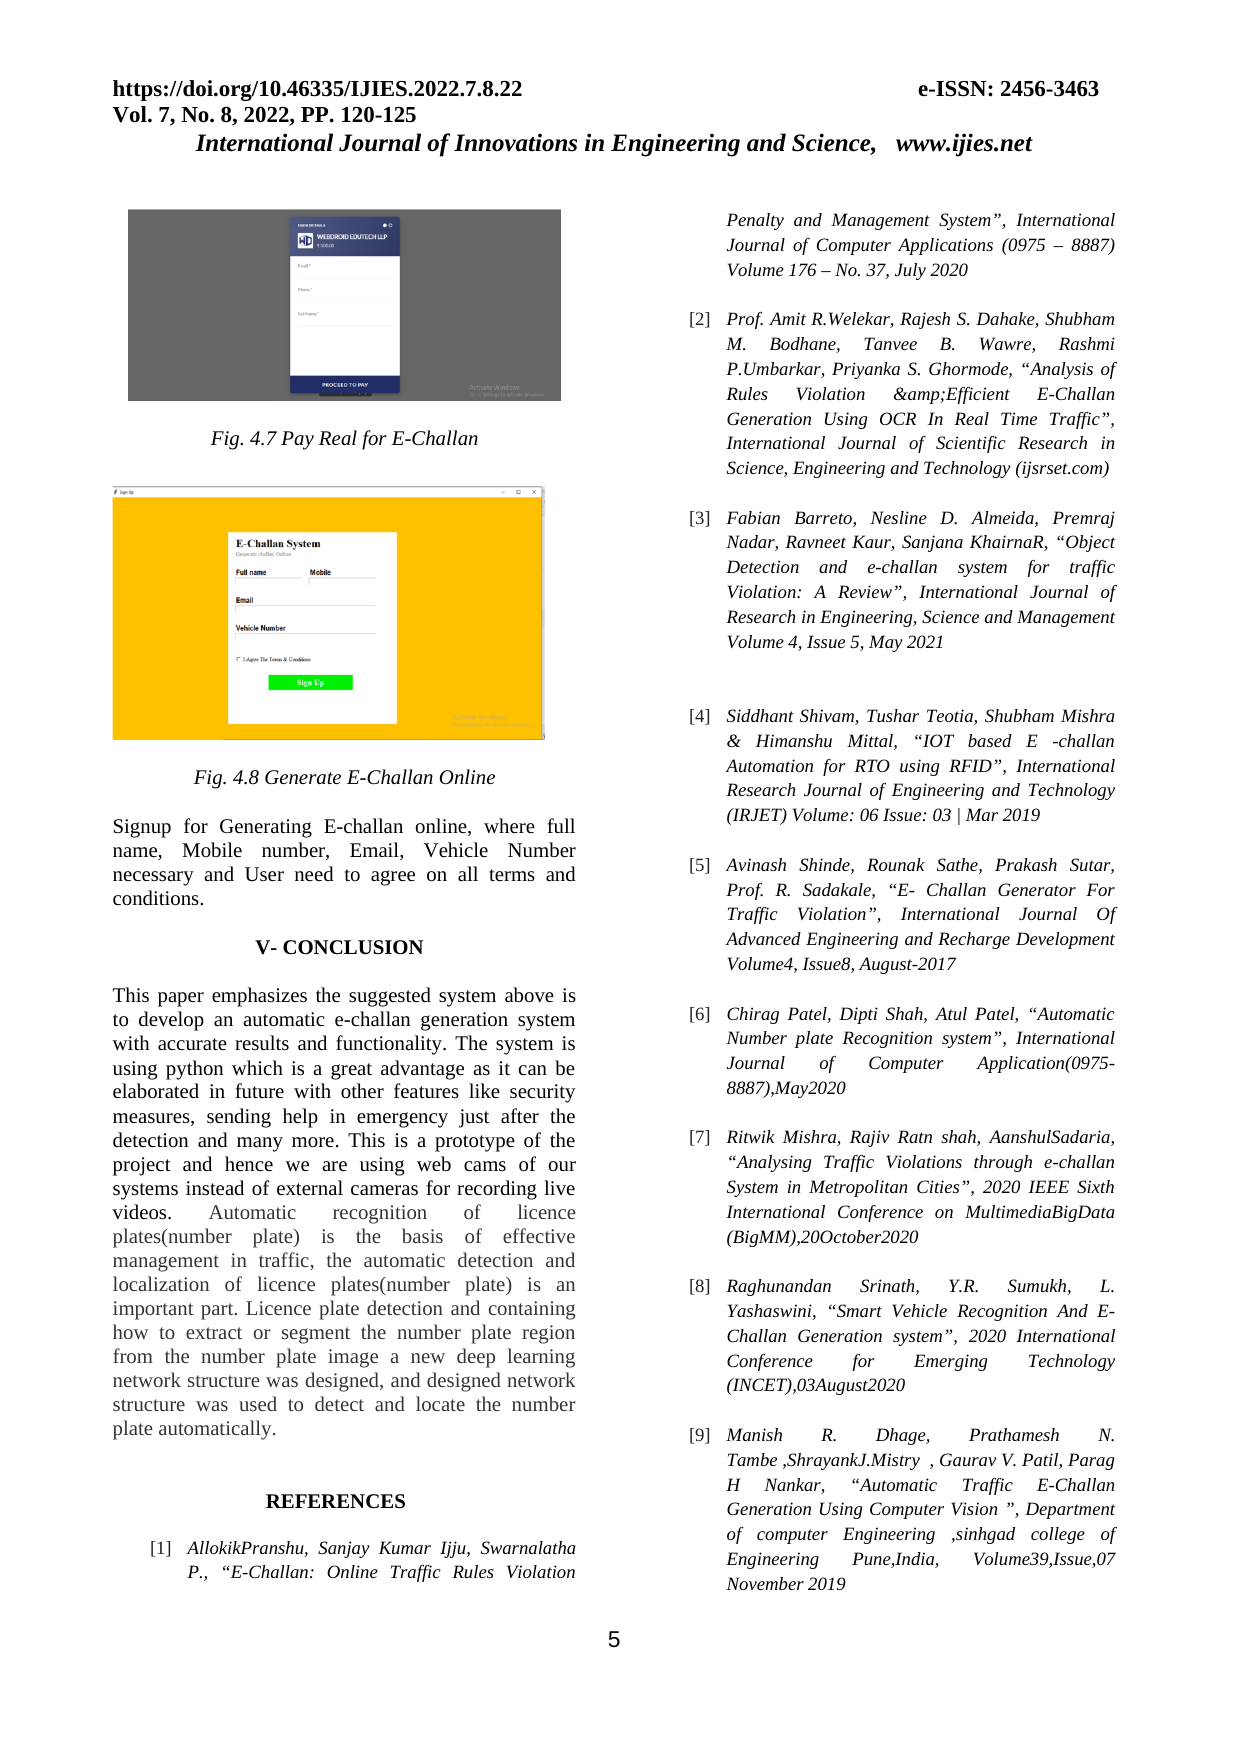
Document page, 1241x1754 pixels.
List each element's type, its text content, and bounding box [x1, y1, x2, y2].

picture [128, 209, 561, 401]
text REFERENCES [187, 1488, 576, 1513]
text Fig. 4.7 Pay Real for E-Challan [112, 426, 576, 450]
list Avinash Shinde, Rounak Sathe, Prakash Sutar, Prof. R. Sadakale, “E- Challan Generator For Traffic Violation”, International Journal Of Advanced Engineering and Recharge Development Volume4, Issue8, August-2017 [689, 854, 1115, 974]
list Manish R. Dhage, Prathamesh N. Tambe ,ShrayankJ.Mistry , Gaurav V. Patil, Parag H Nankar, “Automatic Traffic E-Challan Generation Using Computer Vision ”, Department of computer Engineering ,sinhgad college of Engineering Pune,India, Volume39,Issue,07 November 2019 [689, 1424, 1115, 1594]
list Prof. Amit R.Welekar, Rajesh S. Dahake, Shubham M. Bodhane, Tanvee B. Wawre, Rashmi P.Umbarkar, Priyanka S. Ghormode, “Analysis of Rules Violation &amp;Efficient E-Challan Generation Using OCR In Real Time Traffic”, International Journal of Scientific Research in Science, Engineering and Technology (ijsrset.com) [689, 308, 1115, 479]
text Signup for Generating E-challan online, where full name, Mobile number, Email, Vehicle Number necessary and User need to agree on all terms and conditions. [112, 814, 576, 910]
list Ritwik Mishra, Rajiv Ratn shah, AanshulSadaria, “Analysing Traffic Violations through e-challan System in Metropolitan Cities”, 2020 IEEE Sixth International Conference on MultimediaBigData (BigMM),20October2020 [689, 1126, 1115, 1247]
picture [112, 486, 546, 740]
list AllokikPranshu, Sanjay Kumar Ijju, Swarnalatha P., “E-Challan: Online Traffic Rules Violation Penalty and Management System”, International Journal of Computer Applications (0975 – 8887) Volume 176 – No. 37, July 2020 [150, 1537, 576, 1583]
text This paper emphasizes the suggested system above is to develop an automatic e-challan generation system with accurate results and functionality. The system is using python which is a great advantage as it can be elaborated in future with other features like security measures, sending help in emergency just after the detection and many more. This is a prototype of the project and hence we are using web cams of our systems instead of external cameras for recording live videos. Automatic recognition of licence plates(number plate) is the basis of effective management in traffic, the automatic detection and localization of licence plates(number plate) is an important part. Licence plate detection and containing how to extract or segment the number plate region from the number plate image a new deep learning network structure was designed, and designed network structure was used to detect and locate the number plate automatically. [112, 983, 576, 1440]
list Siddhant Shivam, Tushar Teotia, Shubham Mishra & Himanshu Mittal, “IOT based E -challan Automation for RTO using RFID”, International Research Journal of Engineering and Technology (IRJET) Volume: 06 Issue: 03 | Mar 2019 [689, 705, 1115, 826]
text V- CONCLUSION [187, 935, 576, 959]
list Fabian Barreto, Nesline D. Almeida, Premraj Nadar, Ravneet Kaur, Sanjana KhairnaR, “Object Detection and e-challan system for traffic Violation: A Review”, International Journal of Research in Engineering, Science and Management Volume 4, Issue 5, May 2021 [689, 507, 1115, 652]
list Chirag Patel, Dipti Shah, Atul Patel, “Automatic Number plate Recognition system”, International Journal of Computer Application(0975-8887),May2020 [689, 1002, 1115, 1098]
list Raghunandan Srinath, Y.R. Sumukh, L. Yashaswini, “Smart Vehicle Recognition And E-Challan Generation system”, 2020 International Conference for Emerging Technology (INCET),03August2020 [689, 1275, 1115, 1396]
text Fig. 4.8 Generate E-Challan Online [112, 765, 576, 789]
list AllokikPranshu, Sanjay Kumar Ijju, Swarnalatha P., “E-Challan: Online Traffic Rules Violation Penalty and Management System”, International Journal of Computer Applications (0975 – 8887) Volume 176 – No. 37, July 2020 [689, 209, 1115, 280]
